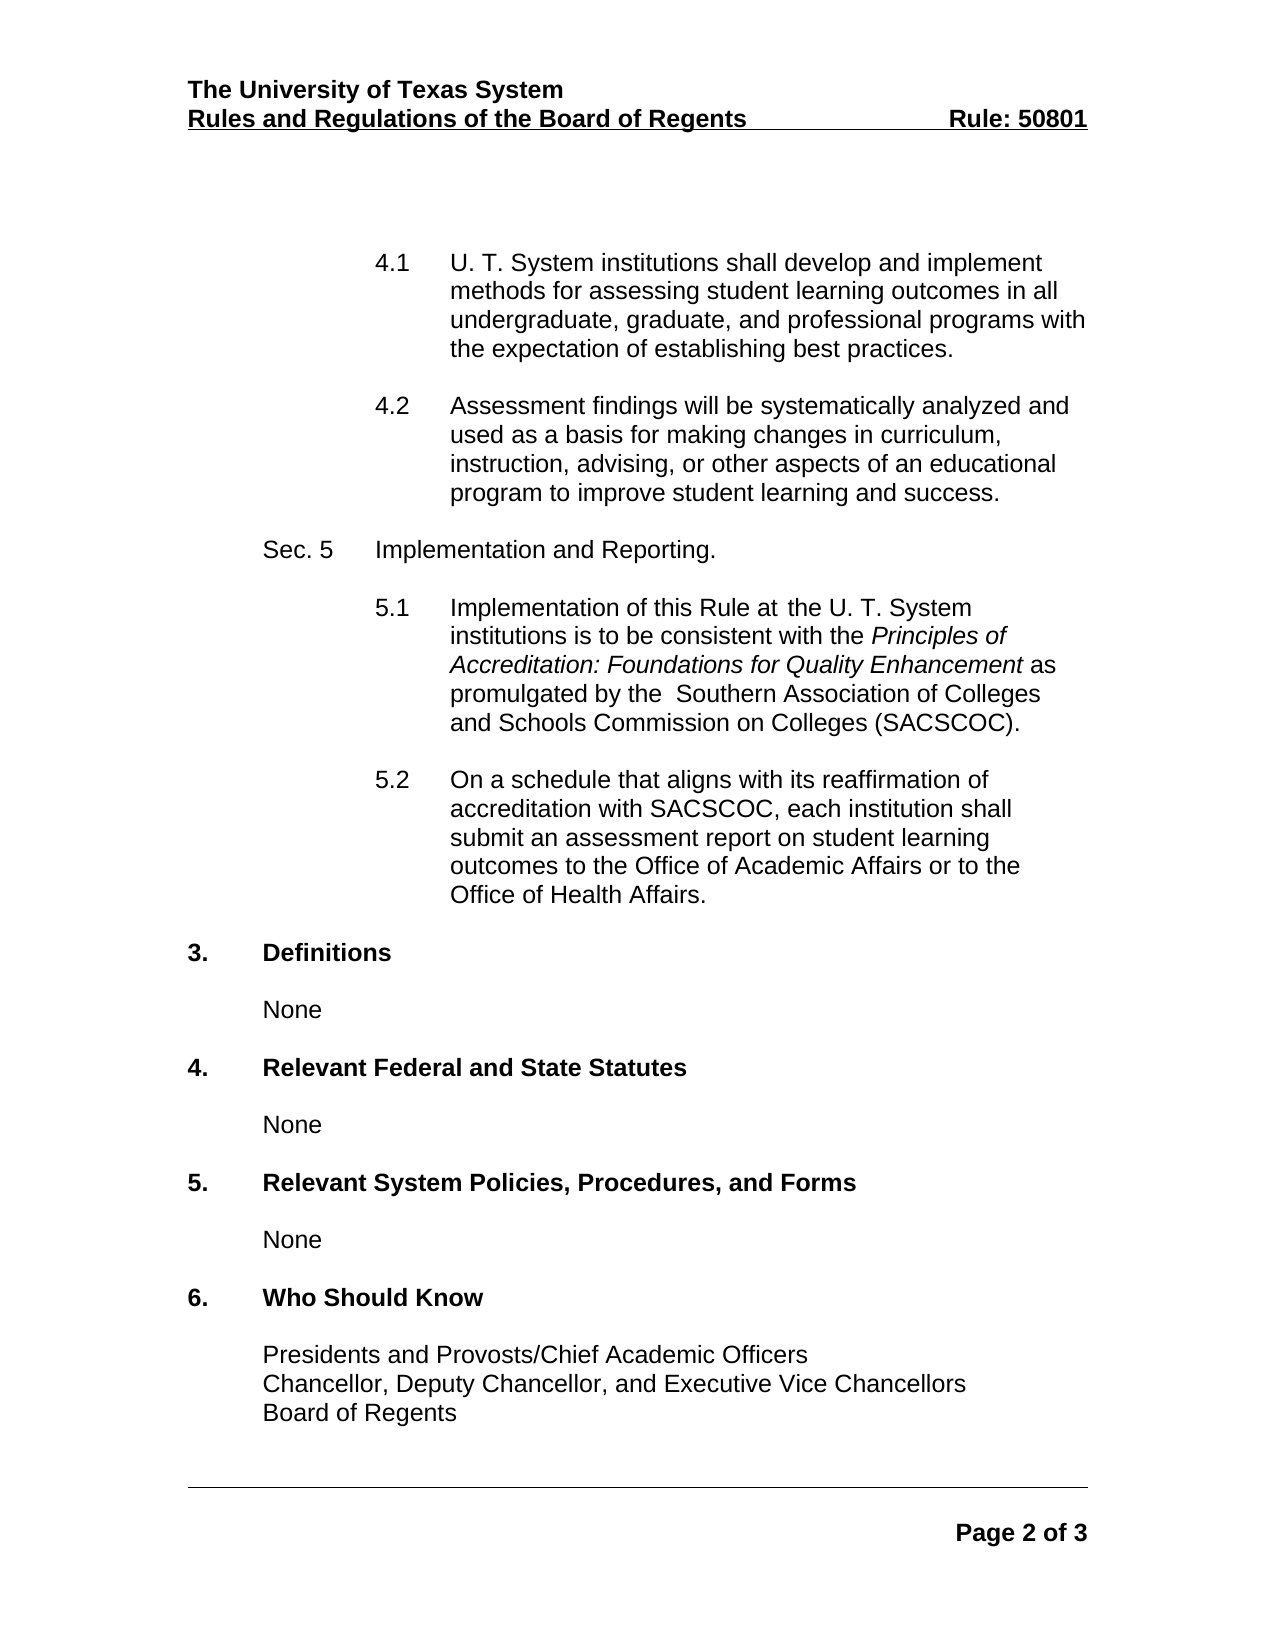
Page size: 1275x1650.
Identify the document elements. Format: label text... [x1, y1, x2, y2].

text 3. Definitions [187, 937, 1087, 966]
text Board of Regents [262, 1397, 1087, 1426]
text 6. Who Should Know [187, 1282, 1087, 1311]
text 4. Relevant Federal and State Statutes [187, 1052, 1087, 1081]
text Chancellor, Deputy Chancellor, and Executive Vice Chancellors [262, 1369, 1087, 1397]
text 4.2 Assessment findings will be systematically analyzed and used as a basis for making changes in curriculum, instruction, advising, or other aspects of an educational program to improve student learning and success. [375, 391, 1087, 506]
text Presidents and Provosts/Chief Academic Officers [262, 1340, 1087, 1369]
text 4.1 U. T. System institutions shall develop and implement methods for assessing student learning outcomes in all undergraduate, graduate, and professional programs with the expectation of establishing best practices. [375, 247, 1087, 362]
text Sec. 5 Implementation and Reporting. [262, 535, 1087, 564]
text 5.1 Implementation of this Rule at the U. T. System institutions is to be consistent with the Principles of Accreditation: Foundations for Quality Enhancement as promulgated by the Southern Association of Colleges and Schools Commission on Colleges (SACSCOC). [375, 592, 1087, 736]
text 5. Relevant System Policies, Procedures, and Forms [187, 1167, 1087, 1196]
text None [262, 1110, 1087, 1139]
text None [187, 995, 1087, 1024]
text 5.2 On a schedule that aligns with its reaffirmation of accreditation with SACSCOC, each institution shall submit an assessment report on student learning outcomes to the Office of Academic Affairs or to the Office of Health Affairs. [375, 765, 1087, 909]
text None [262, 1225, 1087, 1254]
